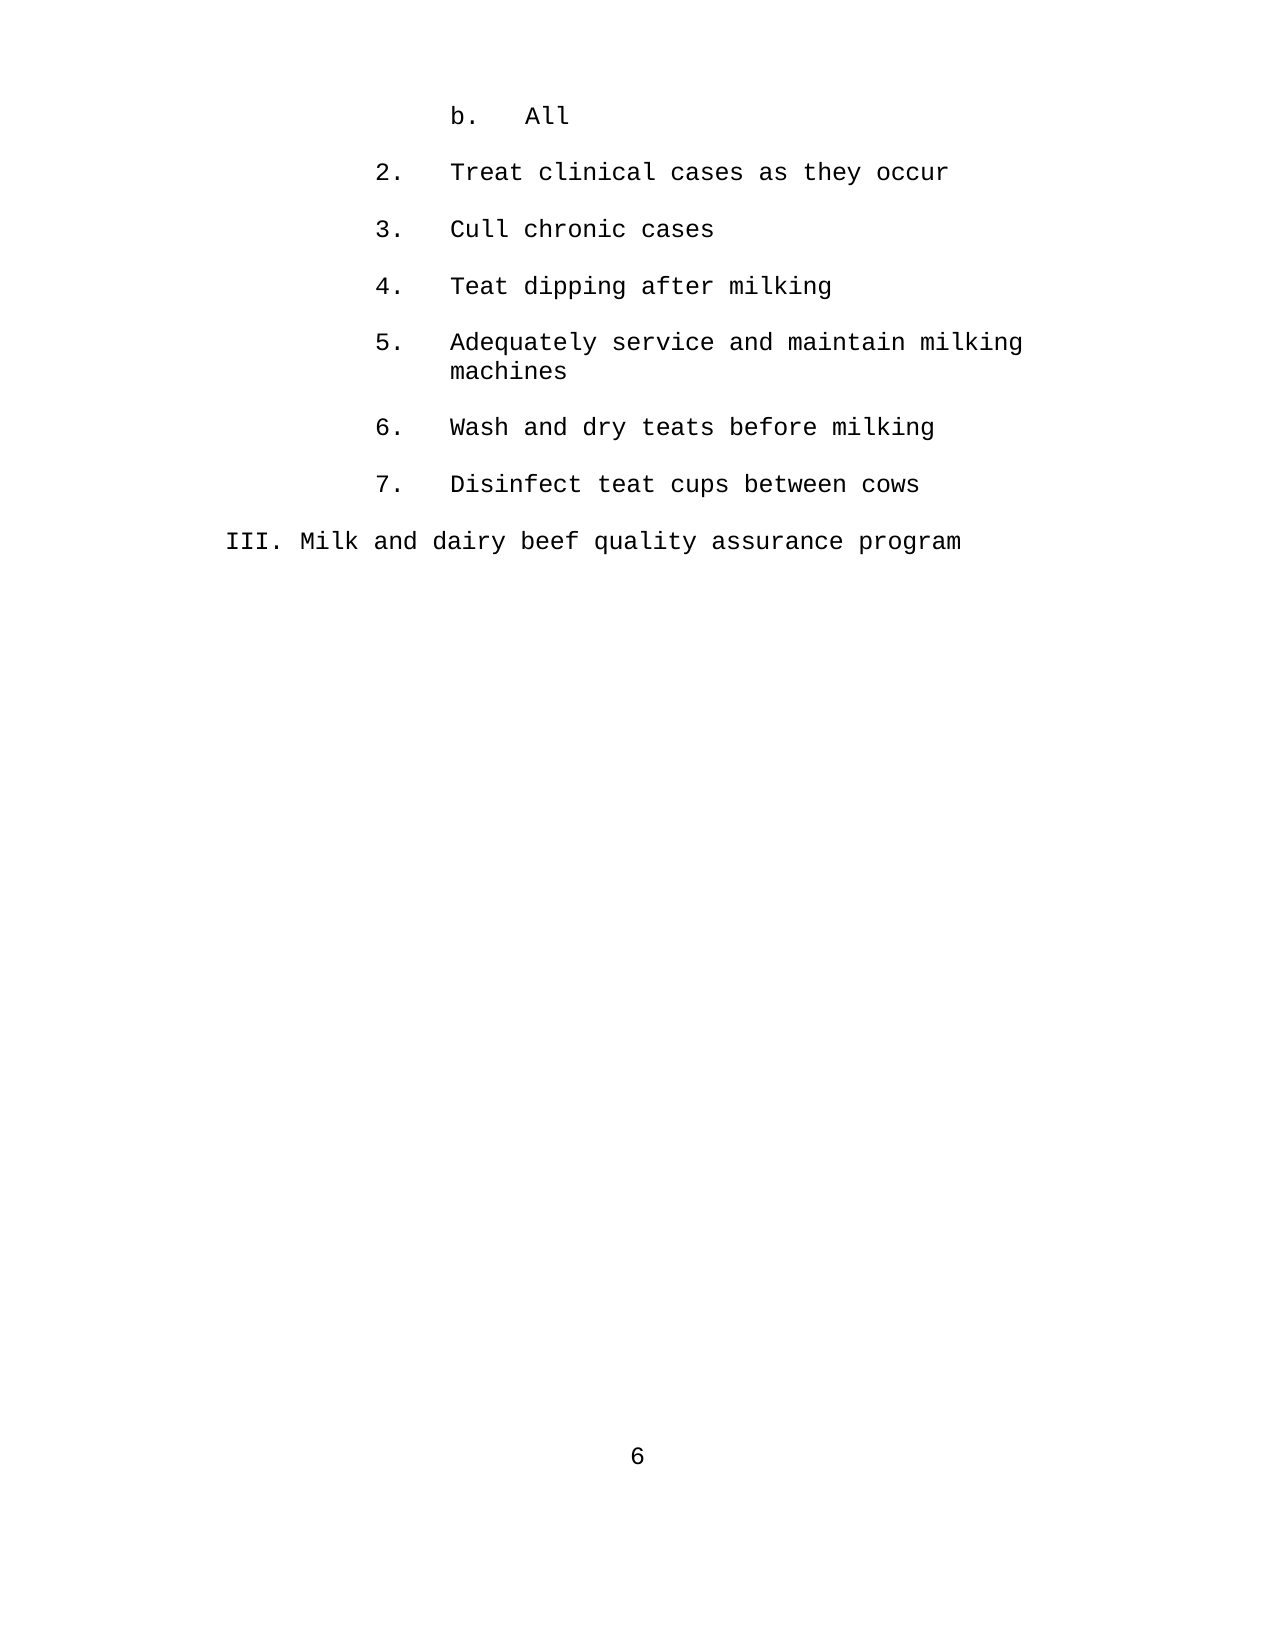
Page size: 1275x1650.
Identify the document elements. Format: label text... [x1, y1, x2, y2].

text 7. Disinfect teat cups between cows [75, 472, 1200, 500]
text 6. Wash and dry teats before milking [75, 415, 1200, 443]
text 5. Adequately service and maintain milking [75, 330, 1200, 358]
text b. All [75, 103, 1200, 132]
text 2. Treat clinical cases as they occur [75, 160, 1200, 188]
text machines [75, 358, 1200, 387]
text 3. Cull chronic cases [75, 217, 1200, 245]
text III. Milk and dairy beef quality assurance program [75, 528, 1200, 557]
text 4. Teat dipping after milking [75, 273, 1200, 302]
